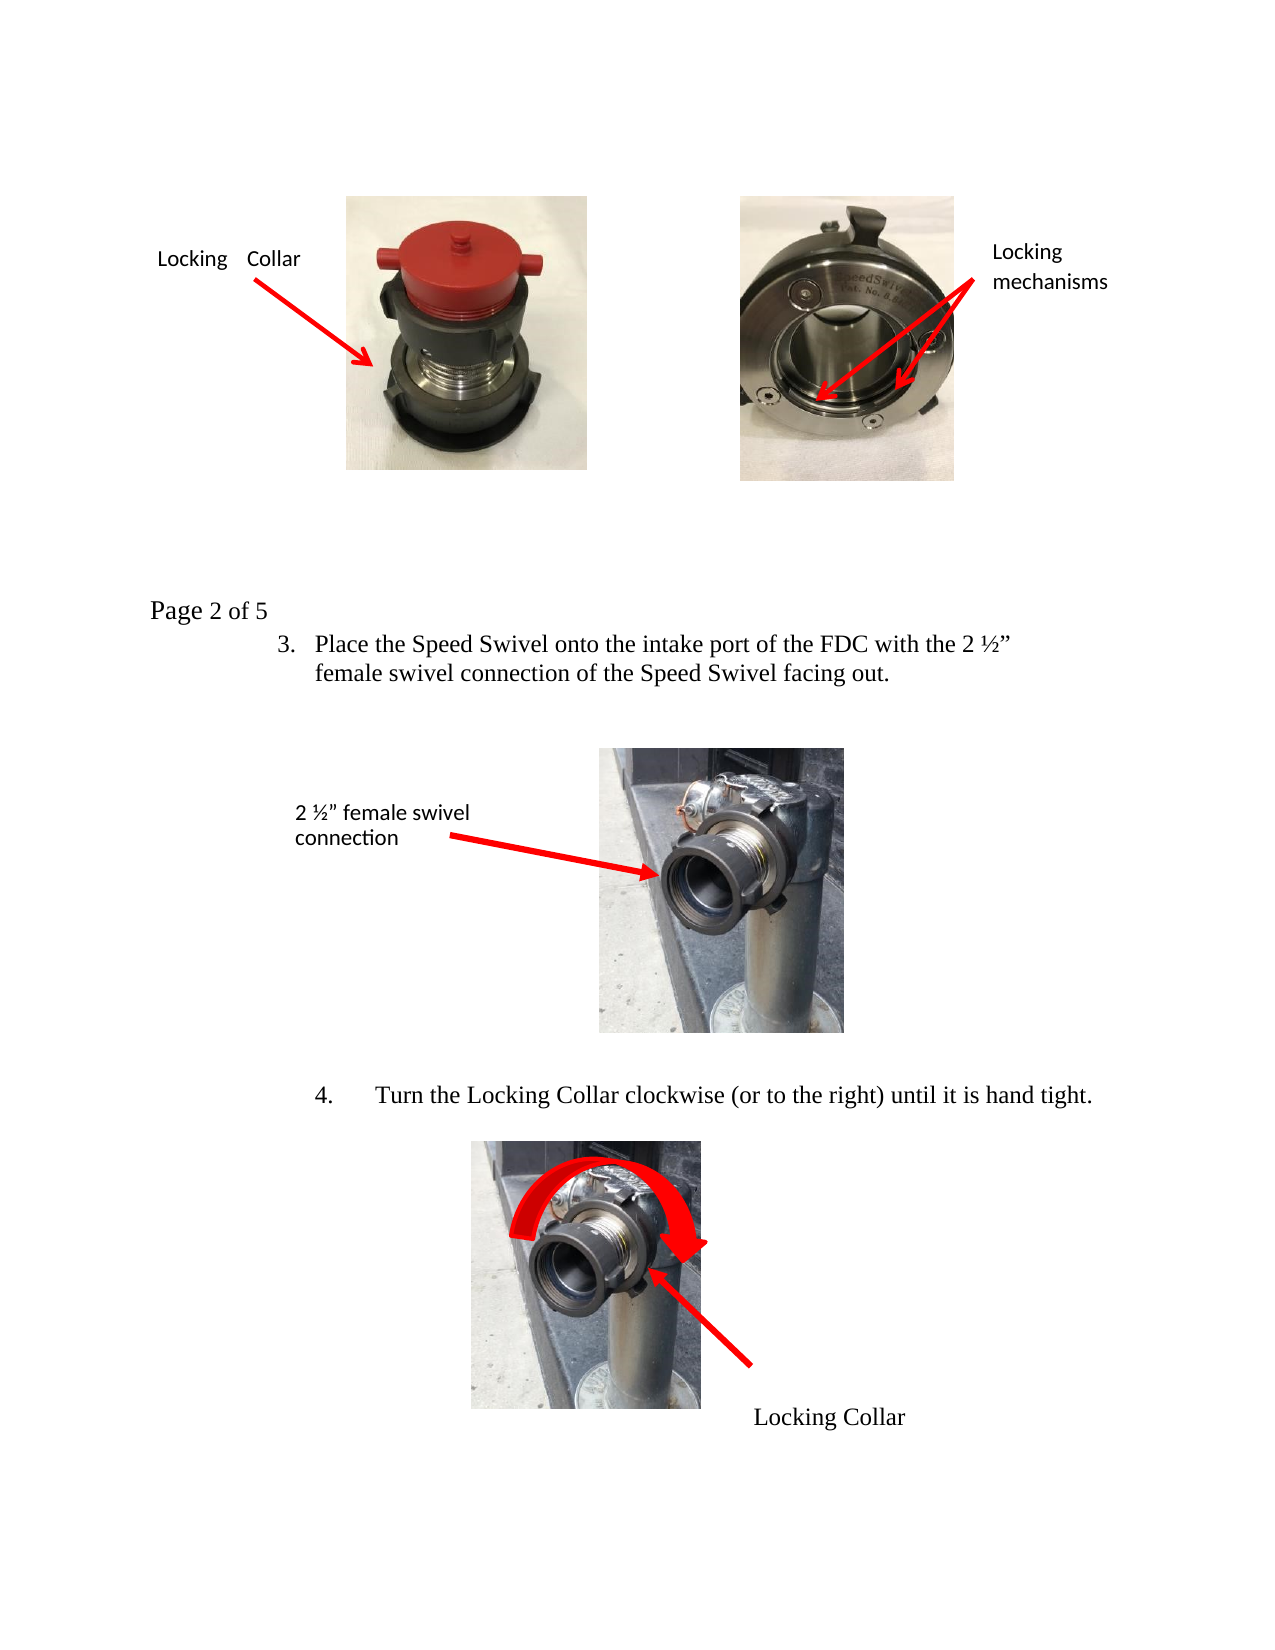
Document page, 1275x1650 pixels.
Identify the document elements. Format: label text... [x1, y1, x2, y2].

list Place the Speed Swivel onto the intake port of the FDC with the 2 ½” female swivel connection of the Speed Swivel facing out. [277, 629, 1074, 687]
text Page 2 of 5 [150, 594, 1125, 625]
picture [740, 196, 954, 481]
list Turn the Locking Collar clockwise (or to the right) until it is hand tight. [314, 1080, 1125, 1109]
picture [471, 1141, 701, 1409]
picture [599, 748, 844, 1033]
picture [346, 196, 587, 470]
